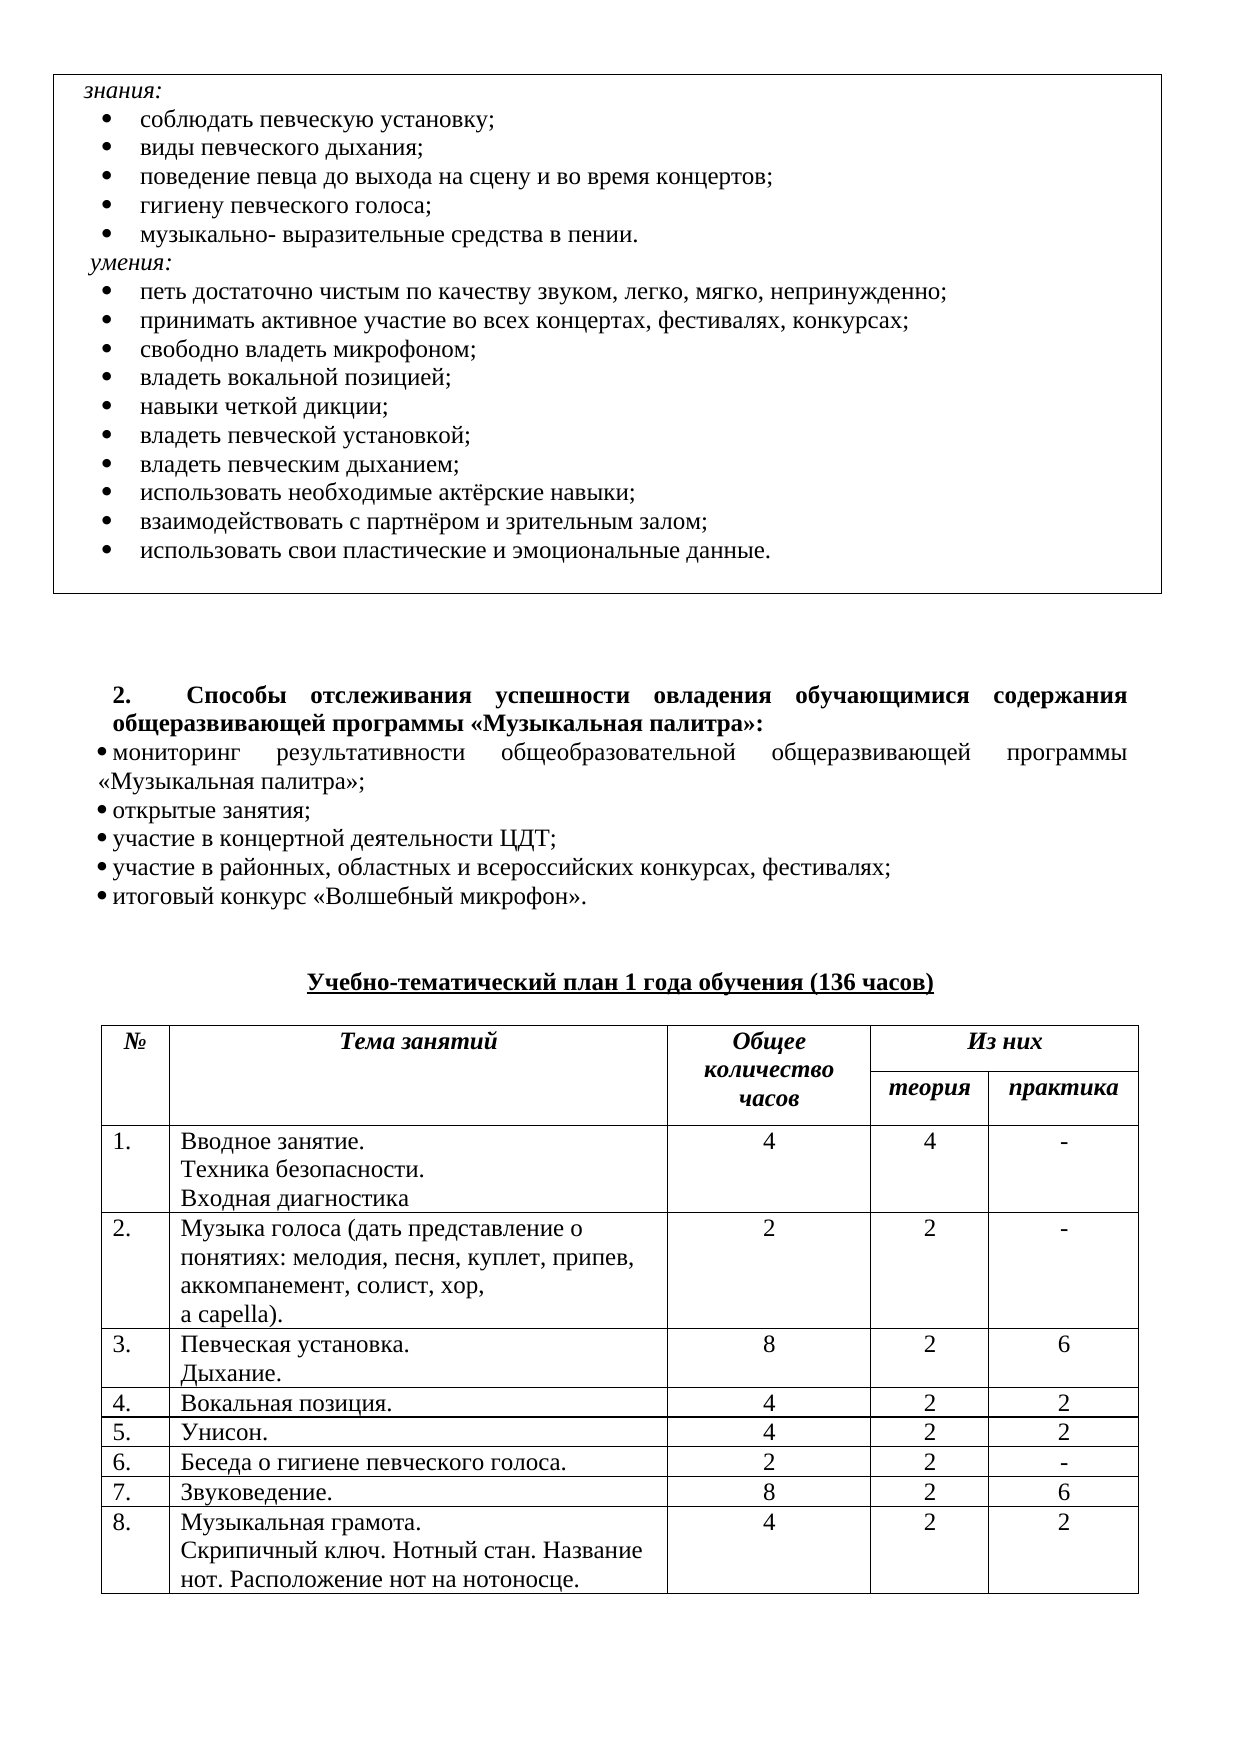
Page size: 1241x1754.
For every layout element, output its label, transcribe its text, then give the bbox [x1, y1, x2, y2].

table_header № [102, 1026, 169, 1125]
table_cell 4 [668, 1507, 870, 1593]
table_cell 7. [102, 1477, 169, 1506]
table_cell 2 [668, 1213, 870, 1328]
table_cell Беседа о гигиене певческого голоса. [170, 1447, 667, 1476]
table_cell 2 [668, 1447, 870, 1476]
table_cell 2 [871, 1418, 988, 1446]
table_cell знания: соблюдать певческую установку; виды певческого дыхания; поведение певца до выхода на сцену и во время концертов; гигиену певческого голоса; музыкально- выразительные средства в пении. умения: петь достаточно чистым по качеству звуком, легко, мягко, непринужденно; принимать активное участие во всех концертах, фестивалях, конкурсах; свободно владеть микрофоном; владеть вокальной позицией; навыки четкой дикции; владеть певческой установкой; владеть певческим дыханием; использовать необходимые актёрские навыки; взаимодействовать с партнёром и зрительным залом; использовать свои пластические и эмоциональные данные. [54, 75, 1161, 592]
table_cell 8. [102, 1507, 169, 1593]
table_cell 2 [871, 1447, 988, 1476]
table_cell 4. [102, 1388, 169, 1416]
table_cell - [989, 1447, 1138, 1476]
table_cell - [989, 1213, 1138, 1328]
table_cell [170, 1507, 667, 1593]
table_header Из них [871, 1026, 1138, 1071]
table_cell Унисон. [170, 1418, 667, 1446]
table_cell 8 [668, 1329, 870, 1387]
table_cell 2 [871, 1477, 988, 1506]
table_cell 4 [668, 1126, 870, 1212]
table_cell теория [871, 1072, 988, 1125]
table_cell 4 [668, 1418, 870, 1446]
table_cell 2. [102, 1213, 169, 1328]
table_cell Музыка голоса (дать представление о понятиях: мелодия, песня, куплет, припев, аккомпанемент, солист, хор, a capella). [170, 1213, 667, 1328]
text Учебно-тематический план 1 года обучения (136 часов) [112, 967, 1128, 996]
table_cell 2 [871, 1329, 988, 1387]
list итоговый конкурс «Волшебный микрофон». [98, 881, 1128, 910]
table_cell 4 [668, 1388, 870, 1416]
table_cell 6. [102, 1447, 169, 1476]
table_cell 5. [102, 1418, 169, 1446]
list участие в концертной деятельности ЦДТ; [98, 823, 1128, 852]
table_cell 6 [989, 1329, 1138, 1387]
table_cell 1. [102, 1126, 169, 1212]
table_cell 2 [989, 1388, 1138, 1416]
table_cell 2 [871, 1507, 988, 1593]
table_cell 2 [871, 1388, 988, 1416]
table_cell 2 [989, 1418, 1138, 1446]
table_cell Вводное занятие. Техника безопасности. Входная диагностика [170, 1126, 667, 1212]
table_cell 4 [871, 1126, 988, 1212]
table_cell 8 [668, 1477, 870, 1506]
list мониторинг результативности общеобразовательной общеразвивающей программы «Музыкальная палитра»; [98, 737, 1128, 795]
table_cell 3. [102, 1329, 169, 1387]
table_header Тема занятий [170, 1026, 667, 1125]
table_cell Звуковедение. [170, 1477, 667, 1506]
table_cell Певческая установка. Дыхание. [170, 1329, 667, 1387]
list открытые занятия; [98, 795, 1128, 823]
table_cell 2 [989, 1507, 1138, 1593]
table_header Общее количество часов [668, 1026, 870, 1125]
table_cell - [989, 1126, 1138, 1212]
list участие в районных, областных и всероссийских конкурсах, фестивалях; [98, 852, 1128, 881]
list Способы отслеживания успешности овладения обучающимися содержания общеразвивающей программы «Музыкальная палитра»: [112, 680, 1128, 737]
table_cell 2 [871, 1213, 988, 1328]
table_cell Вокальная позиция. [170, 1388, 667, 1416]
table_cell 6 [989, 1477, 1138, 1506]
table_cell практика [989, 1072, 1138, 1125]
